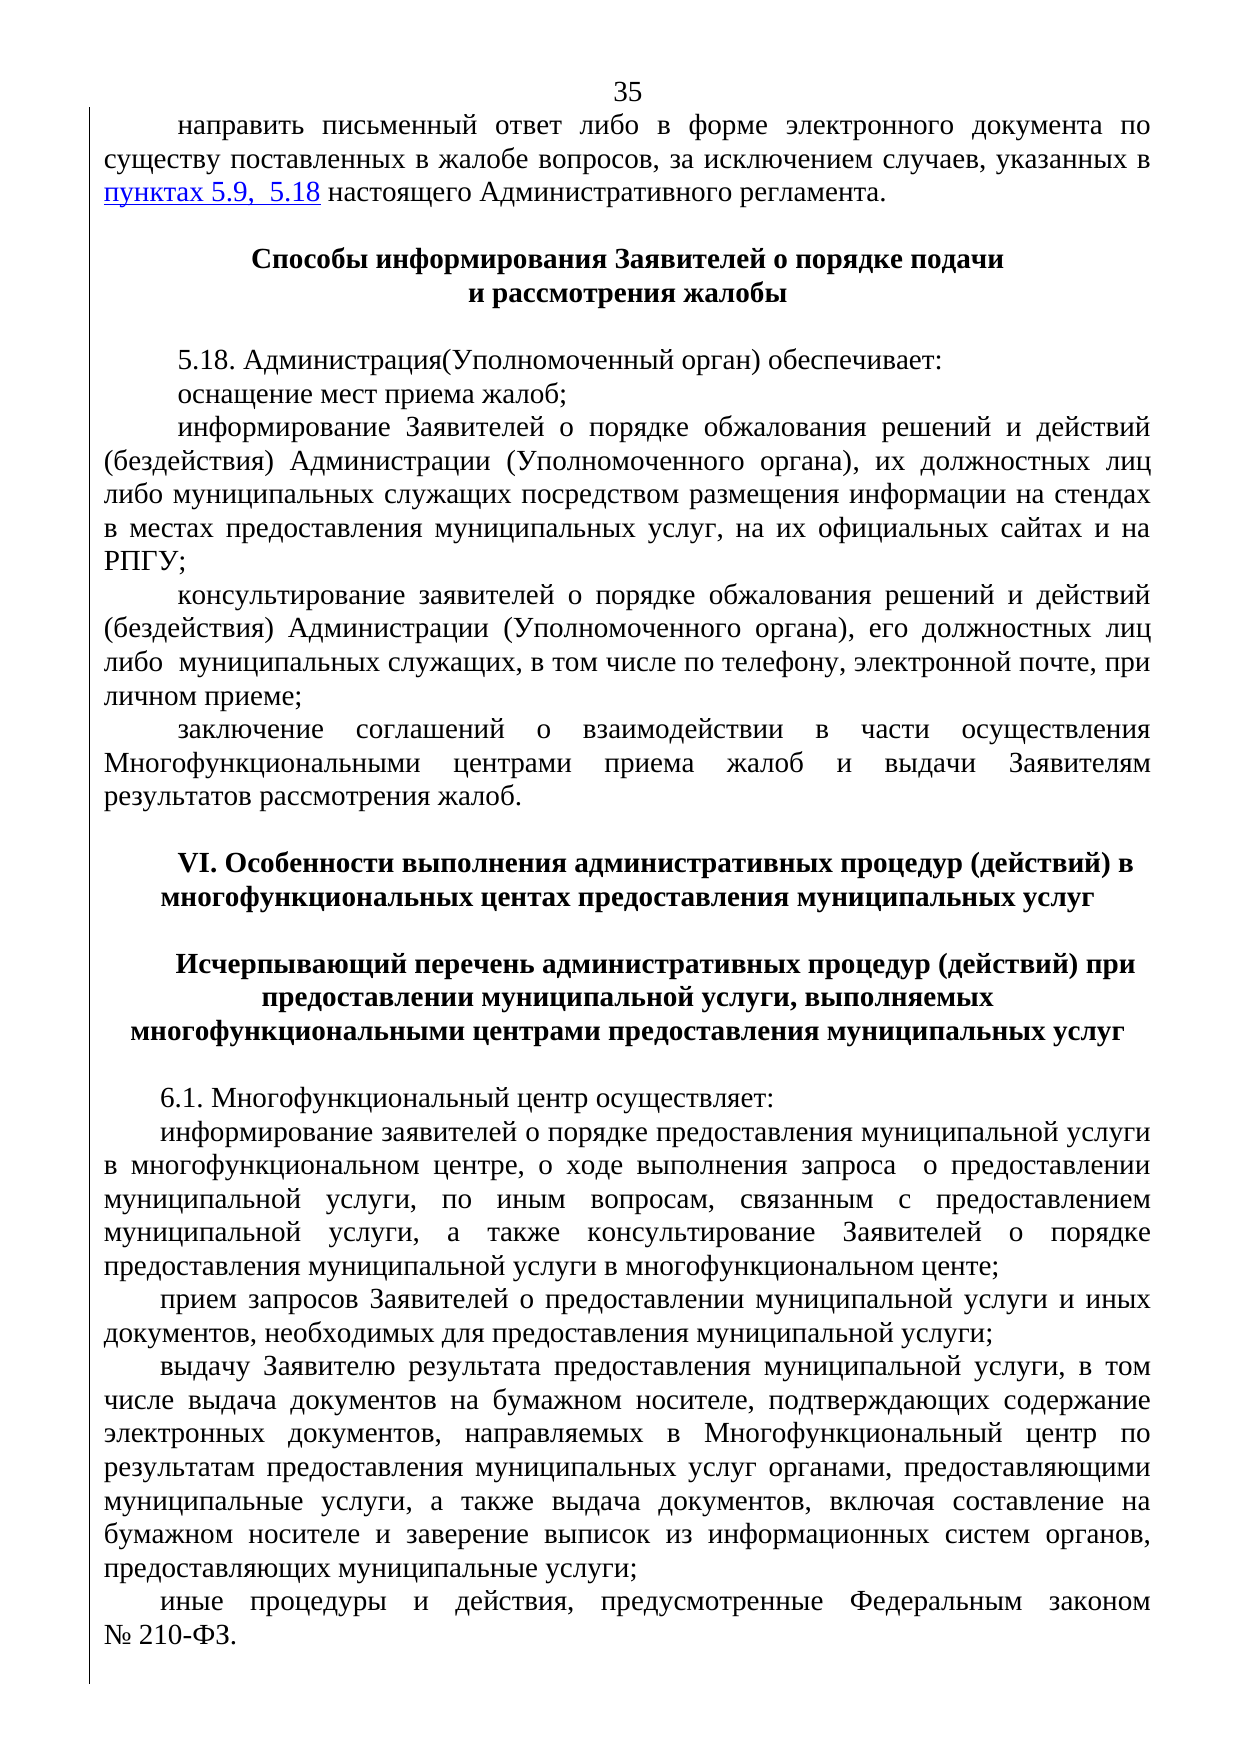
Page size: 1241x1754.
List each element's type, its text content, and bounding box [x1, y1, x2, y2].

text направить письменный ответ либо в форме электронного документа по существу поставленных в жалобе вопросов, за исключением случаев, указанных в пунктах 5.9, 5.18 настоящего Административного регламента. [103, 107, 1152, 208]
text 5.18. Администрация(Уполномоченный орган) обеспечивает: [103, 342, 1152, 376]
text оснащение мест приема жалоб; [103, 376, 1152, 409]
text консультирование заявителей о порядке обжалования решений и действий (бездействия) Администрации (Уполномоченного органа), его должностных лиц либо муниципальных служащих, в том числе по телефону, электронной почте, при личном приеме; [103, 577, 1152, 711]
text заключение соглашений о взаимодействии в части осуществления Многофункциональными центрами приема жалоб и выдачи Заявителям результатов рассмотрения жалоб. [103, 711, 1152, 812]
text VI. Особенности выполнения административных процедур (действий) в многофункциональных центах предоставления муниципальных услуг [103, 845, 1152, 912]
text прием запросов Заявителей о предоставлении муниципальной услуги и иных документов, необходимых для предоставления муниципальной услуги; [103, 1281, 1152, 1348]
text иные процедуры и действия, предусмотренные Федеральным законом № 210-ФЗ. [103, 1583, 1152, 1650]
text Исчерпывающий перечень административных процедур (действий) при предоставлении муниципальной услуги, выполняемых многофункциональными центрами предоставления муниципальных услуг [103, 946, 1152, 1047]
text информирование заявителей о порядке предоставления муниципальной услуги в многофункциональном центре, о ходе выполнения запроса о предоставлении муниципальной услуги, по иным вопросам, связанным с предоставлением муниципальной услуги, а также консультирование Заявителей о порядке предоставления муниципальной услуги в многофункциональном центе; [103, 1114, 1152, 1281]
text информирование Заявителей о порядке обжалования решений и действий (бездействия) Администрации (Уполномоченного органа), их должностных лиц либо муниципальных служащих посредством размещения информации на стендах в местах предоставления муниципальных услуг, на их официальных сайтах и на РПГУ; [103, 409, 1152, 577]
text и рассмотрения жалобы [103, 275, 1152, 309]
text выдачу Заявителю результата предоставления муниципальной услуги, в том числе выдача документов на бумажном носителе, подтверждающих содержание электронных документов, направляемых в Многофункциональный центр по результатам предоставления муниципальных услуг органами, предоставляющими муниципальные услуги, а также выдача документов, включая составление на бумажном носителе и заверение выписок из информационных систем органов, предоставляющих муниципальные услуги; [103, 1348, 1152, 1583]
text Способы информирования Заявителей о порядке подачи [103, 242, 1152, 275]
text 6.1. Многофункциональный центр осуществляет: [103, 1080, 1152, 1114]
